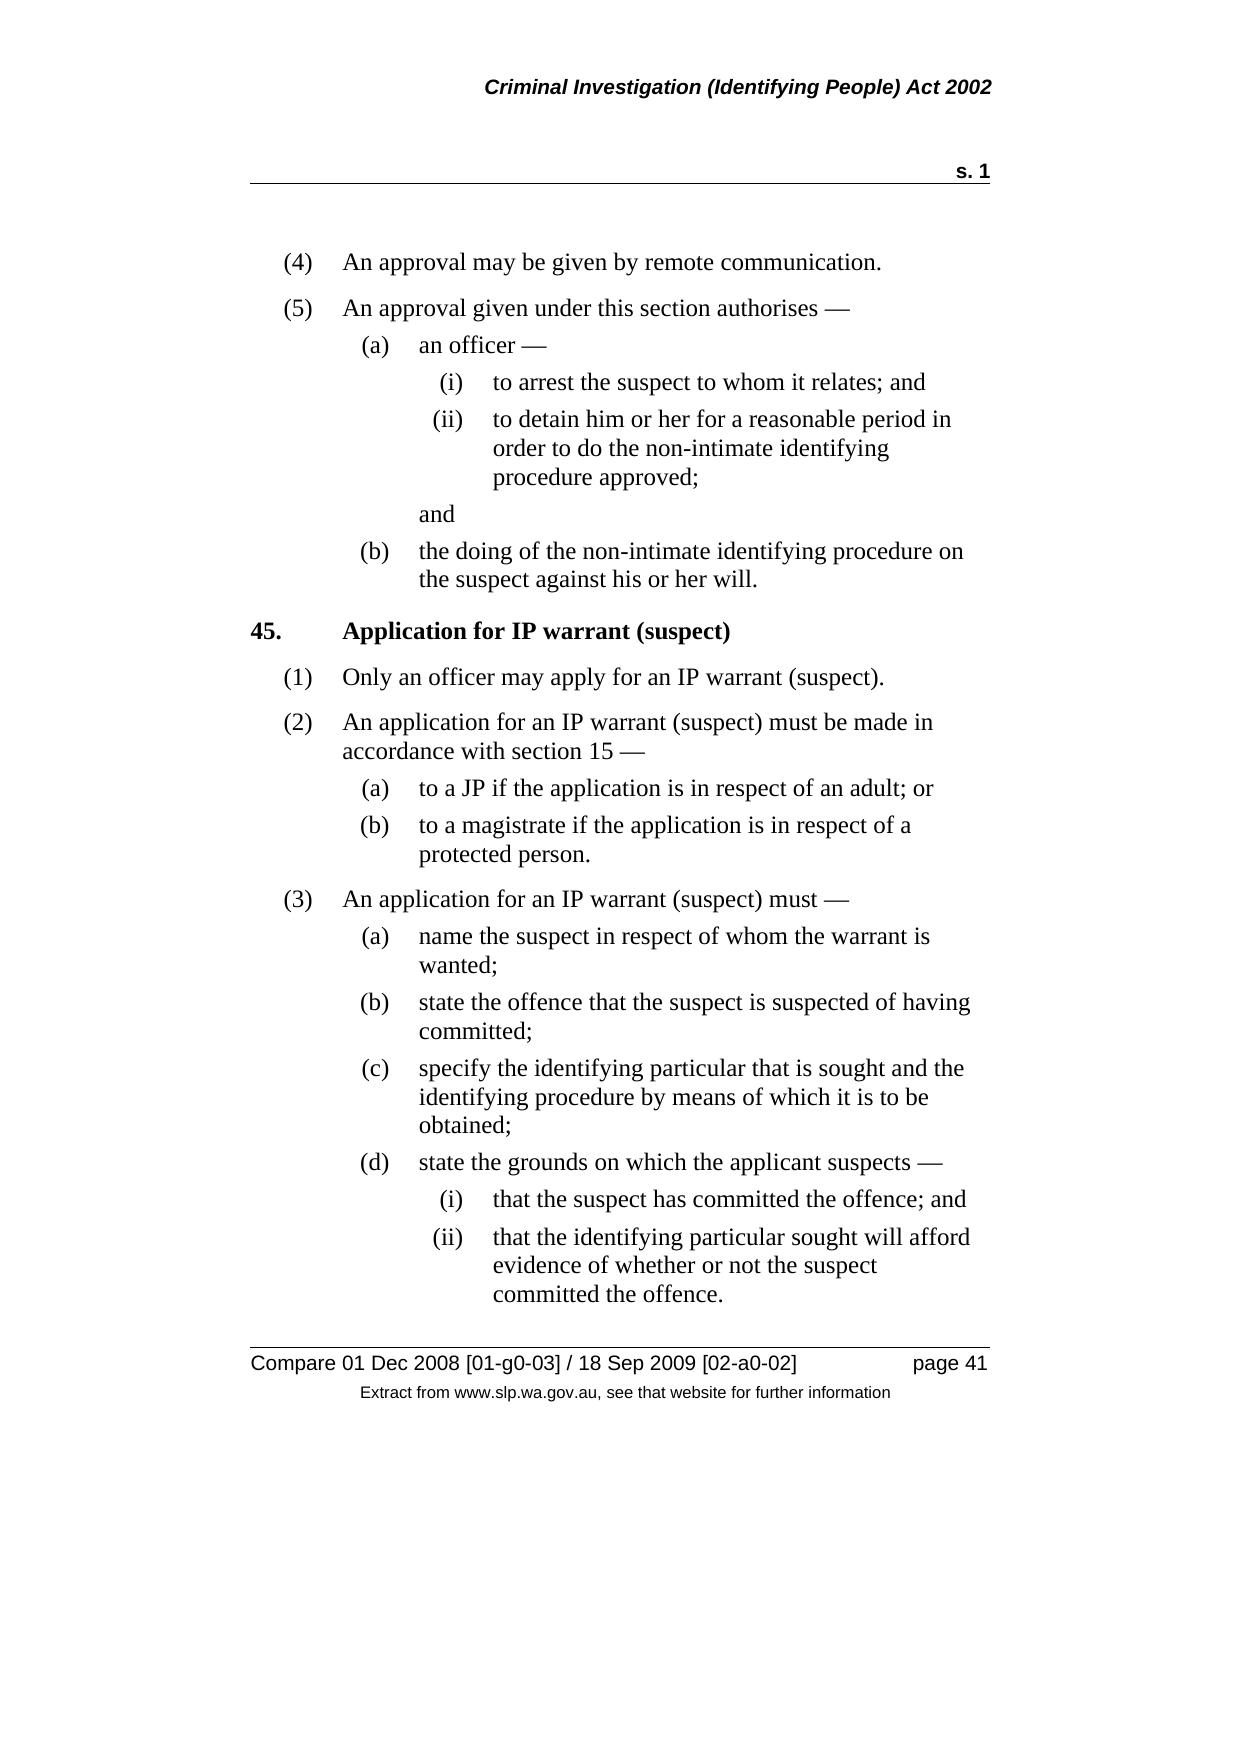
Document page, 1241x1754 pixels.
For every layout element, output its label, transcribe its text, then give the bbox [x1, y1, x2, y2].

text (1) Only an officer may apply for an IP warrant (suspect). [250, 662, 990, 690]
text (4) An approval may be given by remote communication. [250, 247, 990, 276]
text (3) An application for an IP warrant (suspect) must — [250, 884, 990, 913]
text (5) An approval given under this section authorises — [250, 293, 990, 322]
text (b) to a magistrate if the application is in respect of a protected person. [250, 810, 990, 867]
subtitle 45. Application for IP warrant (suspect) [250, 616, 990, 645]
text (b) the doing of the non-intimate identifying procedure on the suspect against his or her will. [250, 536, 990, 593]
text (a) name the suspect in respect of whom the warrant is wanted; [250, 921, 990, 979]
text (i) that the suspect has committed the offence; and [250, 1184, 990, 1213]
text (ii) to detain him or her for a reasonable period in order to do the non-intimate identifying procedure approved; [250, 404, 990, 490]
text (c) specify the identifying particular that is sought and the identifying procedure by means of which it is to be obtained; [250, 1053, 990, 1139]
text (ii) that the identifying particular sought will afford evidence of whether or not the suspect committed the offence. [250, 1222, 990, 1308]
text (a) to a JP if the application is in respect of an adult; or [250, 773, 990, 802]
text (b) state the offence that the suspect is suspected of having committed; [250, 987, 990, 1044]
text (a) an officer — [250, 330, 990, 359]
text (d) state the grounds on which the applicant suspects — [250, 1147, 990, 1176]
text (i) to arrest the suspect to whom it relates; and [250, 367, 990, 396]
text and [250, 499, 990, 527]
text (2) An application for an IP warrant (suspect) must be made in accordance with section 15 — [250, 707, 990, 764]
